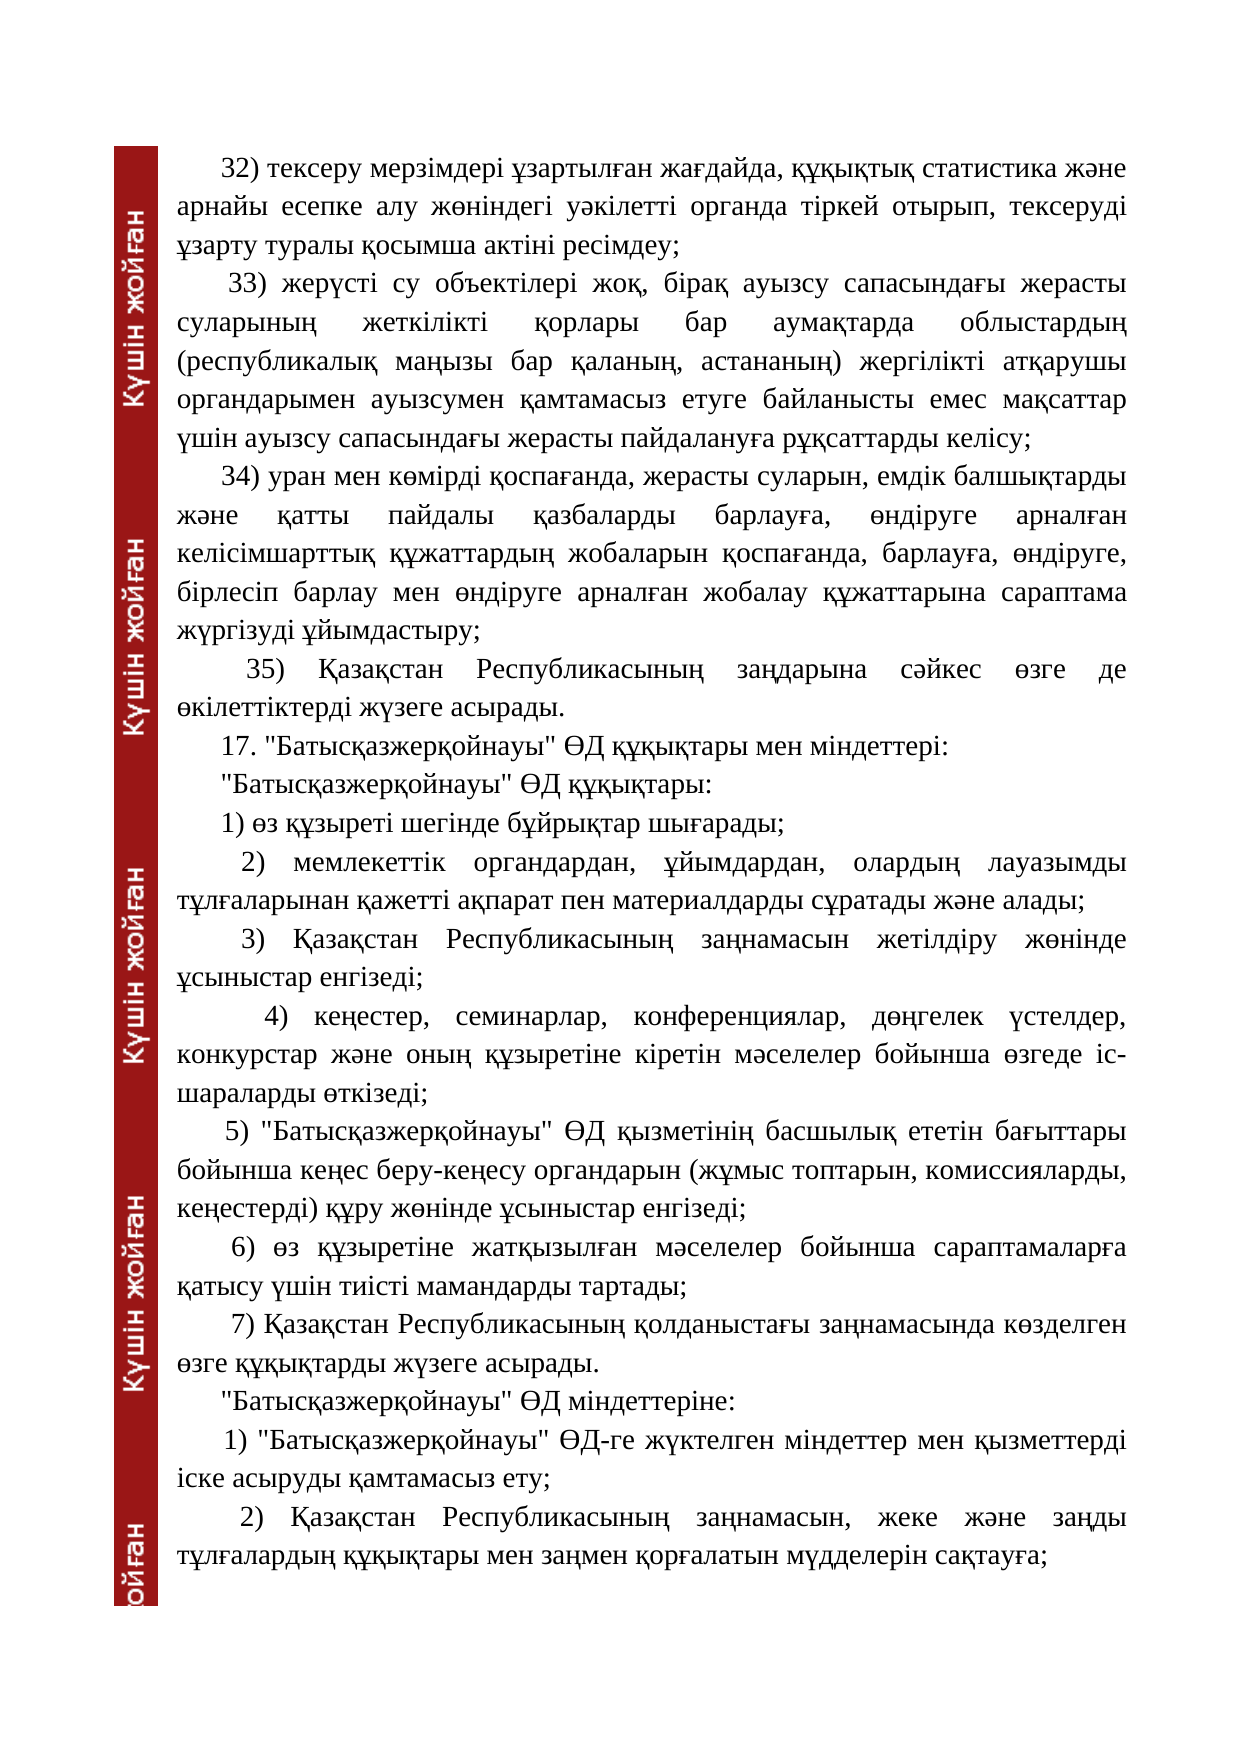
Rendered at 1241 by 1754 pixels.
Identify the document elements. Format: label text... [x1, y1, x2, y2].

text 7) Қазақстан Республикасының қолданыстағы заңнамасында көзделген өзге құқықтарды жүзеге асырады. [112, 1306, 1128, 1378]
picture [114, 261, 158, 266]
picture [114, 1301, 158, 1306]
picture [114, 1494, 158, 1499]
picture [114, 1571, 158, 1606]
text 2) мемлекеттік органдардан, ұйымдардан, олардың лауазымды тұлғаларынан қажетті ақпарат пен материалдарды сұратады және алады; [112, 844, 1128, 916]
text 3) Қазақстан Республикасының заңнамасын жетілдіру жөнінде ұсыныстар енгізеді; [112, 921, 1128, 993]
text 33) жерүсті су объектілері жоқ, бірақ ауызсу сапасындағы жерасты суларының жеткілікті қорлары бар аумақтарда облыстардың (республикалық маңызы бар қаланың, астананың) жергілікті атқарушы органдарымен ауызсумен қамтамасыз етуге байланысты емес мақсаттар үшін ауызсу сапасындағы жерасты пайдалануға рұқсаттарды келісу; [112, 266, 1128, 453]
picture [114, 762, 158, 767]
text 17. "Батысқазжерқойнауы" ӨД құқықтары мен міндеттері: [112, 728, 1128, 762]
picture [114, 993, 158, 998]
picture [114, 839, 158, 844]
picture [114, 453, 158, 458]
text 1) "Батысқазжерқойнауы" ӨД-ге жүктелген міндеттер мен қызметтерді іске асыруды қамтамасыз ету; [112, 1422, 1128, 1494]
text 4) кеңестер, семинарлар, конференциялар, дөңгелек үстелдер, конкурстар және оның құзыретіне кіретін мәселелер бойынша өзгеде іс-шараларды өткізеді; [112, 998, 1128, 1108]
picture [114, 1378, 158, 1383]
picture [114, 646, 158, 651]
text 5) "Батысқазжерқойнауы" ӨД қызметінің басшылық ететін бағыттары бойынша кеңес беру-кеңесу органдарын (жұмыс топтарын, комиссияларды, кеңестерді) құру жөнінде ұсыныстар енгізеді; [112, 1113, 1128, 1224]
text 35) Қазақстан Республикасының заңдарына сәйкес өзге де өкiлеттiктердi жүзеге асырады. [112, 651, 1128, 723]
picture [114, 146, 158, 150]
text "Батысқазжерқойнауы" ӨД құқықтары: [112, 767, 1128, 800]
text 6) өз құзыретіне жатқызылған мәселелер бойынша сараптамаларға қатысу үшін тиісті мамандарды тартады; [112, 1229, 1128, 1301]
picture [114, 723, 158, 728]
picture [114, 1417, 158, 1422]
text "Батысқазжерқойнауы" ӨД міндеттеріне: [112, 1383, 1128, 1417]
picture [114, 916, 158, 921]
picture [114, 1108, 158, 1113]
text 2) Қазақстан Республикасының заңнамасын, жеке және заңды тұлғалардың құқықтары мен заңмен қорғалатын мүдделерін сақтауға; [112, 1499, 1128, 1571]
picture [114, 1224, 158, 1229]
text 34) уран мен көмірді қоспағанда, жерасты суларын, емдік балшықтарды және қатты пайдалы қазбаларды барлауға, өндiруге арналған келiсiмшарттық құжаттардың жобаларын қоспағанда, барлауға, өндiруге, бiрлесiп барлау мен өндiруге арналған жобалау құжаттарына сараптама жүргiзудi ұйымдастыру; [112, 458, 1128, 646]
picture [114, 800, 158, 805]
text 32) тексеру мерзiмдерi ұзартылған жағдайда, құқықтық статистика және арнайы есепке алу жөнiндегi уәкiлеттi органда тiркей отырып, тексерудi ұзарту туралы қосымша актіні ресiмдеу; [112, 150, 1128, 261]
text 1) өз құзыреті шегінде бұйрықтар шығарады; [112, 805, 1128, 839]
